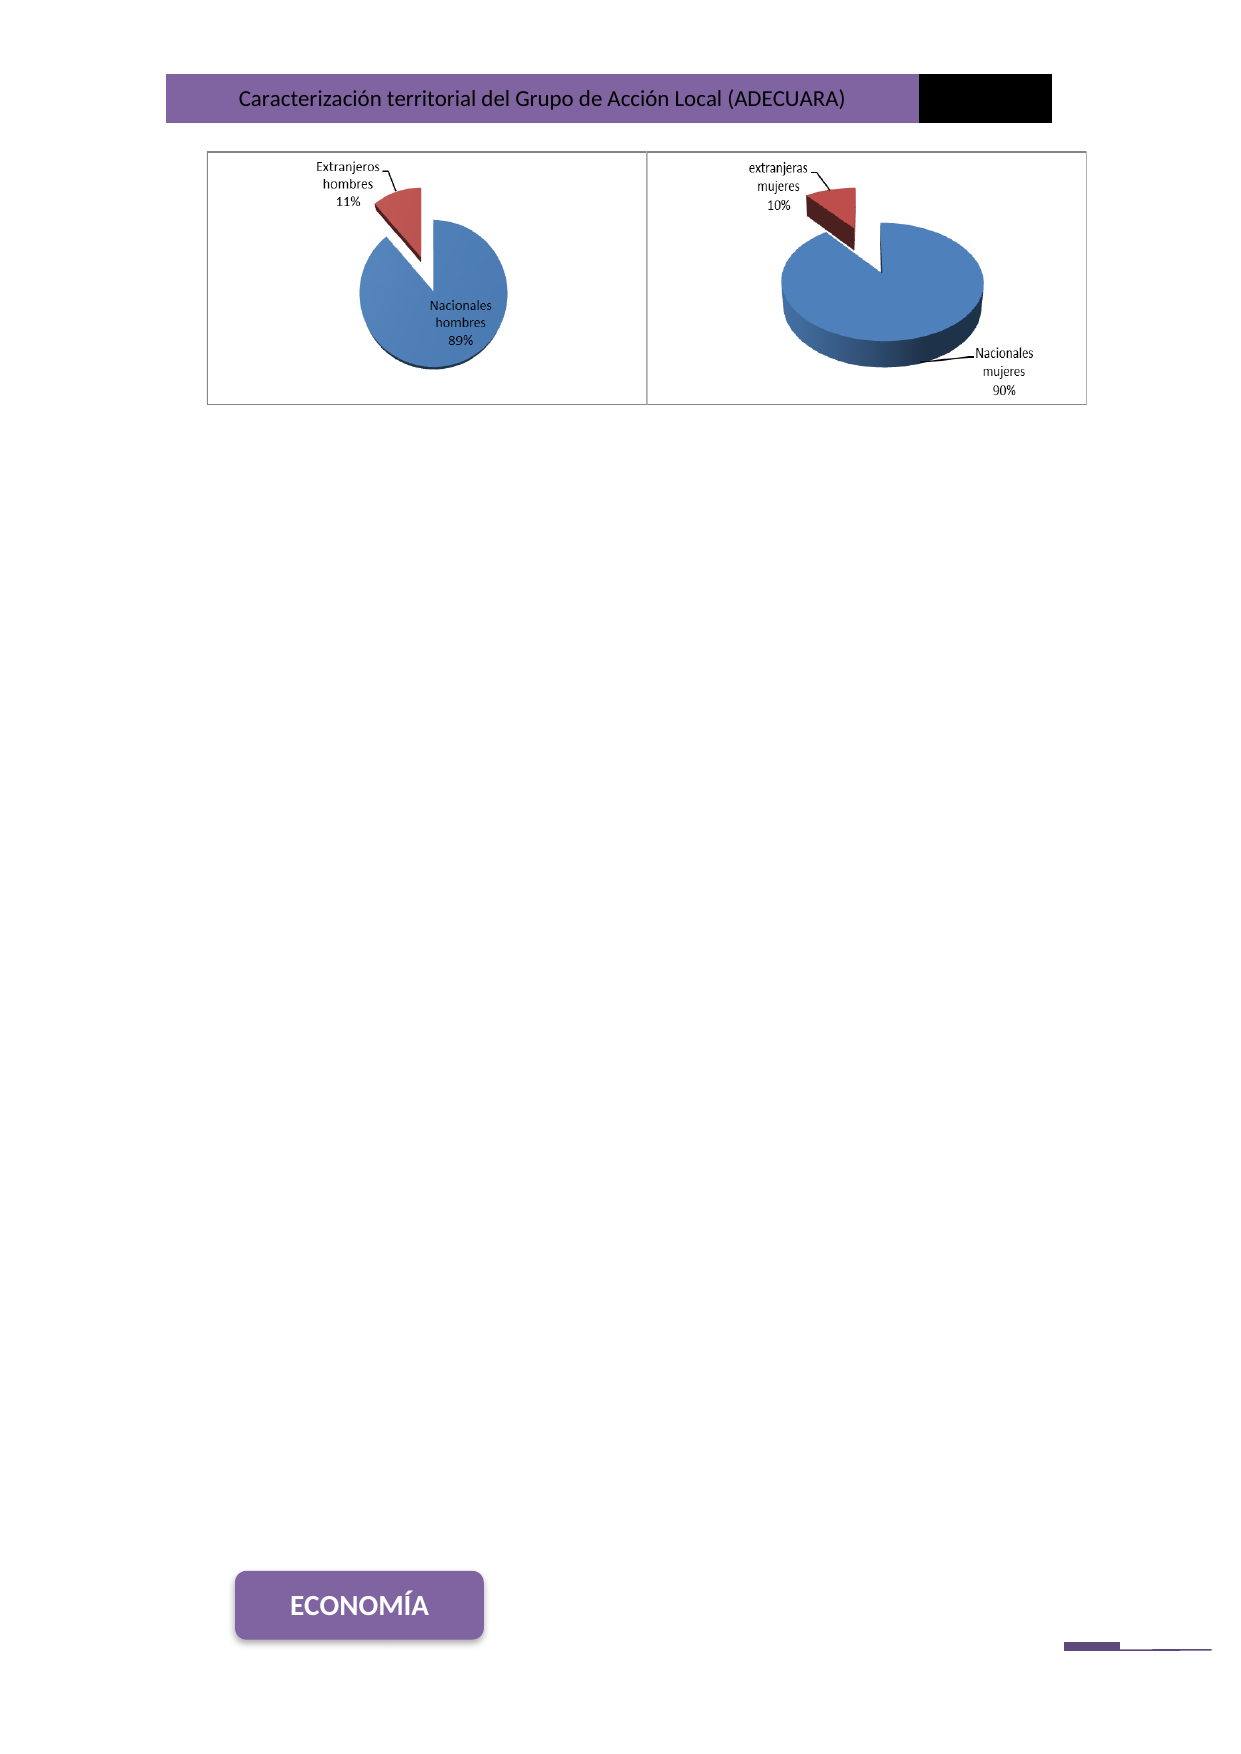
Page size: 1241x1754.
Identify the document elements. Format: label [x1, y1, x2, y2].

picture [206, 151, 1087, 405]
